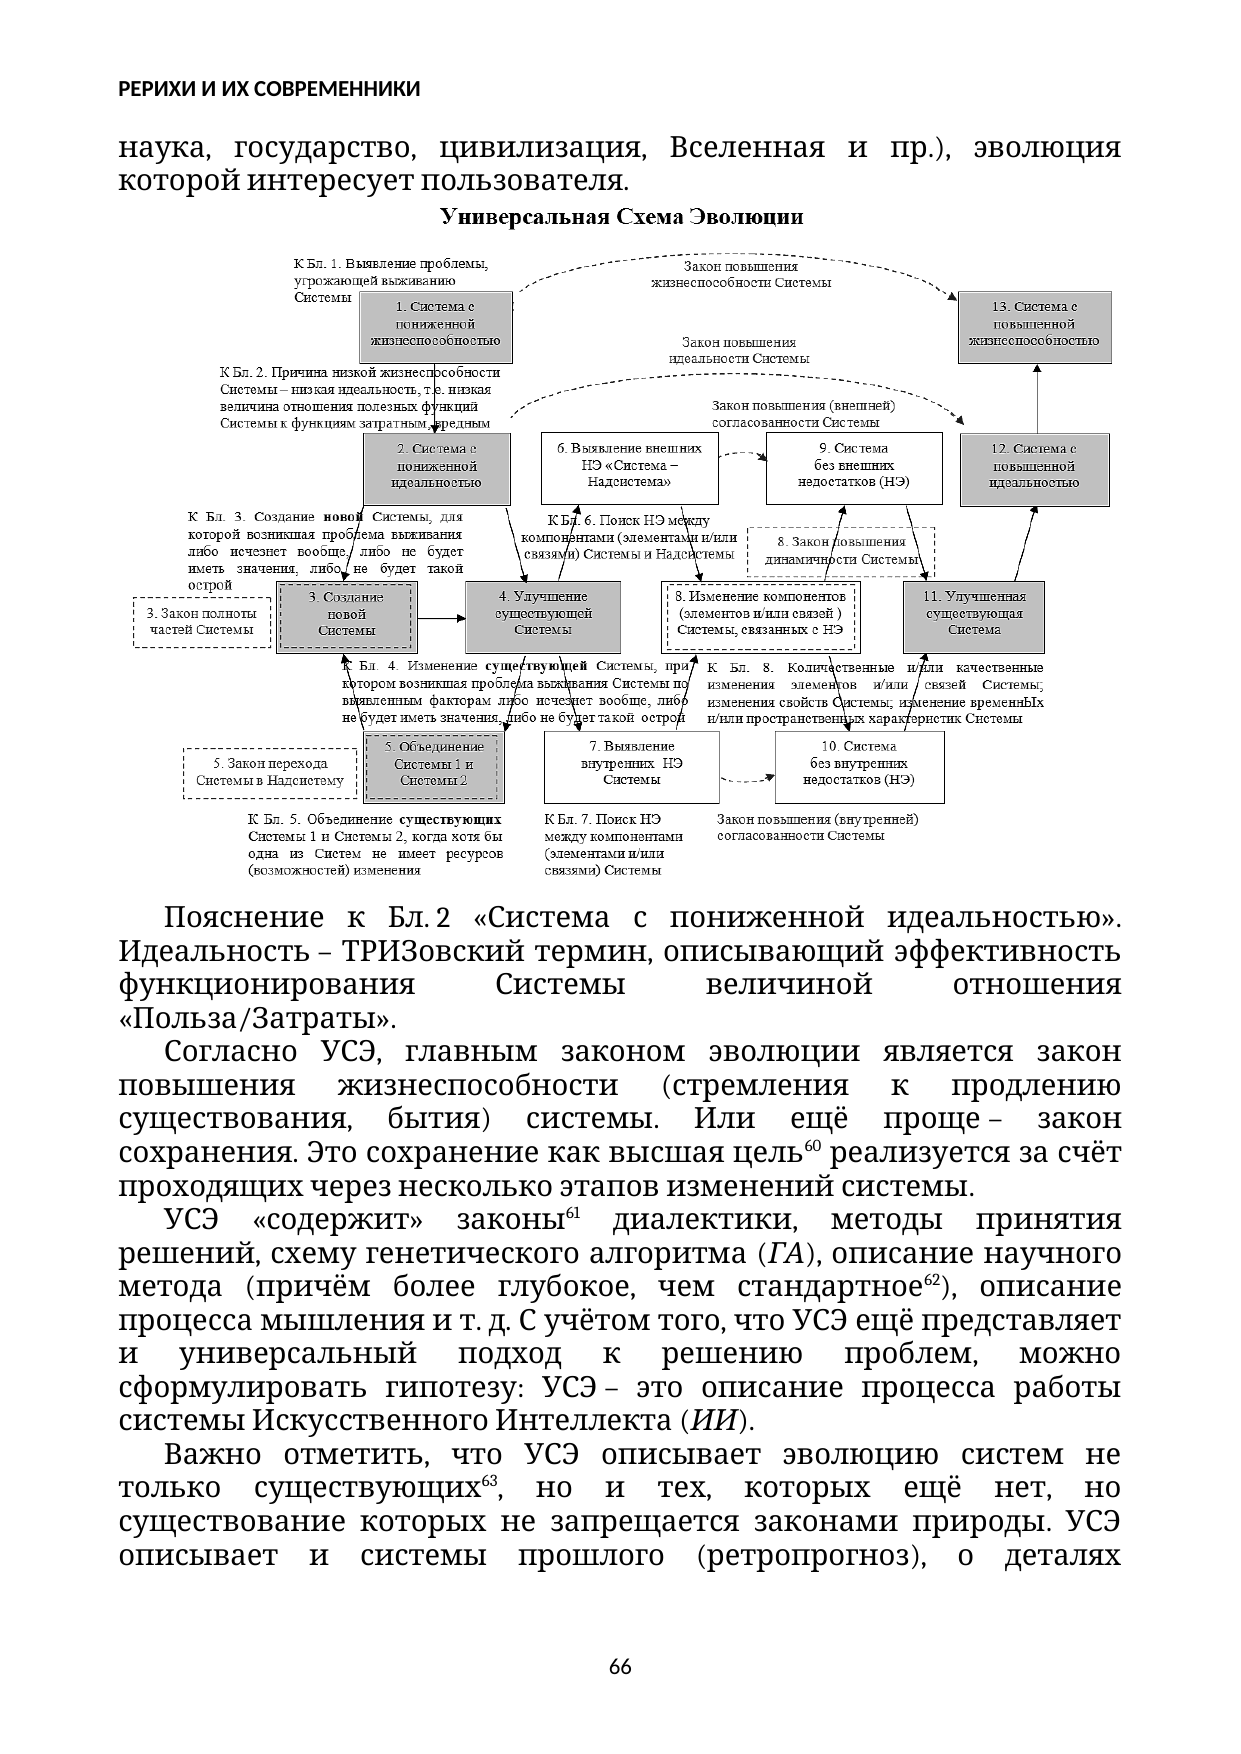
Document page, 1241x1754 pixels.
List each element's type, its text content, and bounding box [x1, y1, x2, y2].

text Согласно УСЭ, главным законом эволюции является закон повышения жизнеспособности (стремления к продлению существования, бытия) системы. Или ещё проще – закон сохранения. Это сохранение как высшая цель реализуется за счёт проходящих через несколько этапов изменений системы. [118, 1036, 1122, 1203]
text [118, 1438, 1122, 1572]
text УСЭ «содержит» законы диалектики, методы принятия решений, схему генетического алгоритма (ГА), описание научного метода (причём более глубокое, чем стандартное), описание процесса мышления и т. д. С учётом того, что УСЭ ещё представляет и универсальный подход к решению проблем, можно сформулировать гипотезу: УСЭ – это описание процесса работы системы Искусственного Интеллекта (ИИ). [118, 1203, 1122, 1438]
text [118, 131, 1122, 198]
text Пояснение к Бл. 2 «Система с пониженной идеальностью». Идеальность – ТРИЗовский термин, описывающий эффективность функционирования Системы величиной отношения «Польза/Затраты». [118, 901, 1122, 1036]
